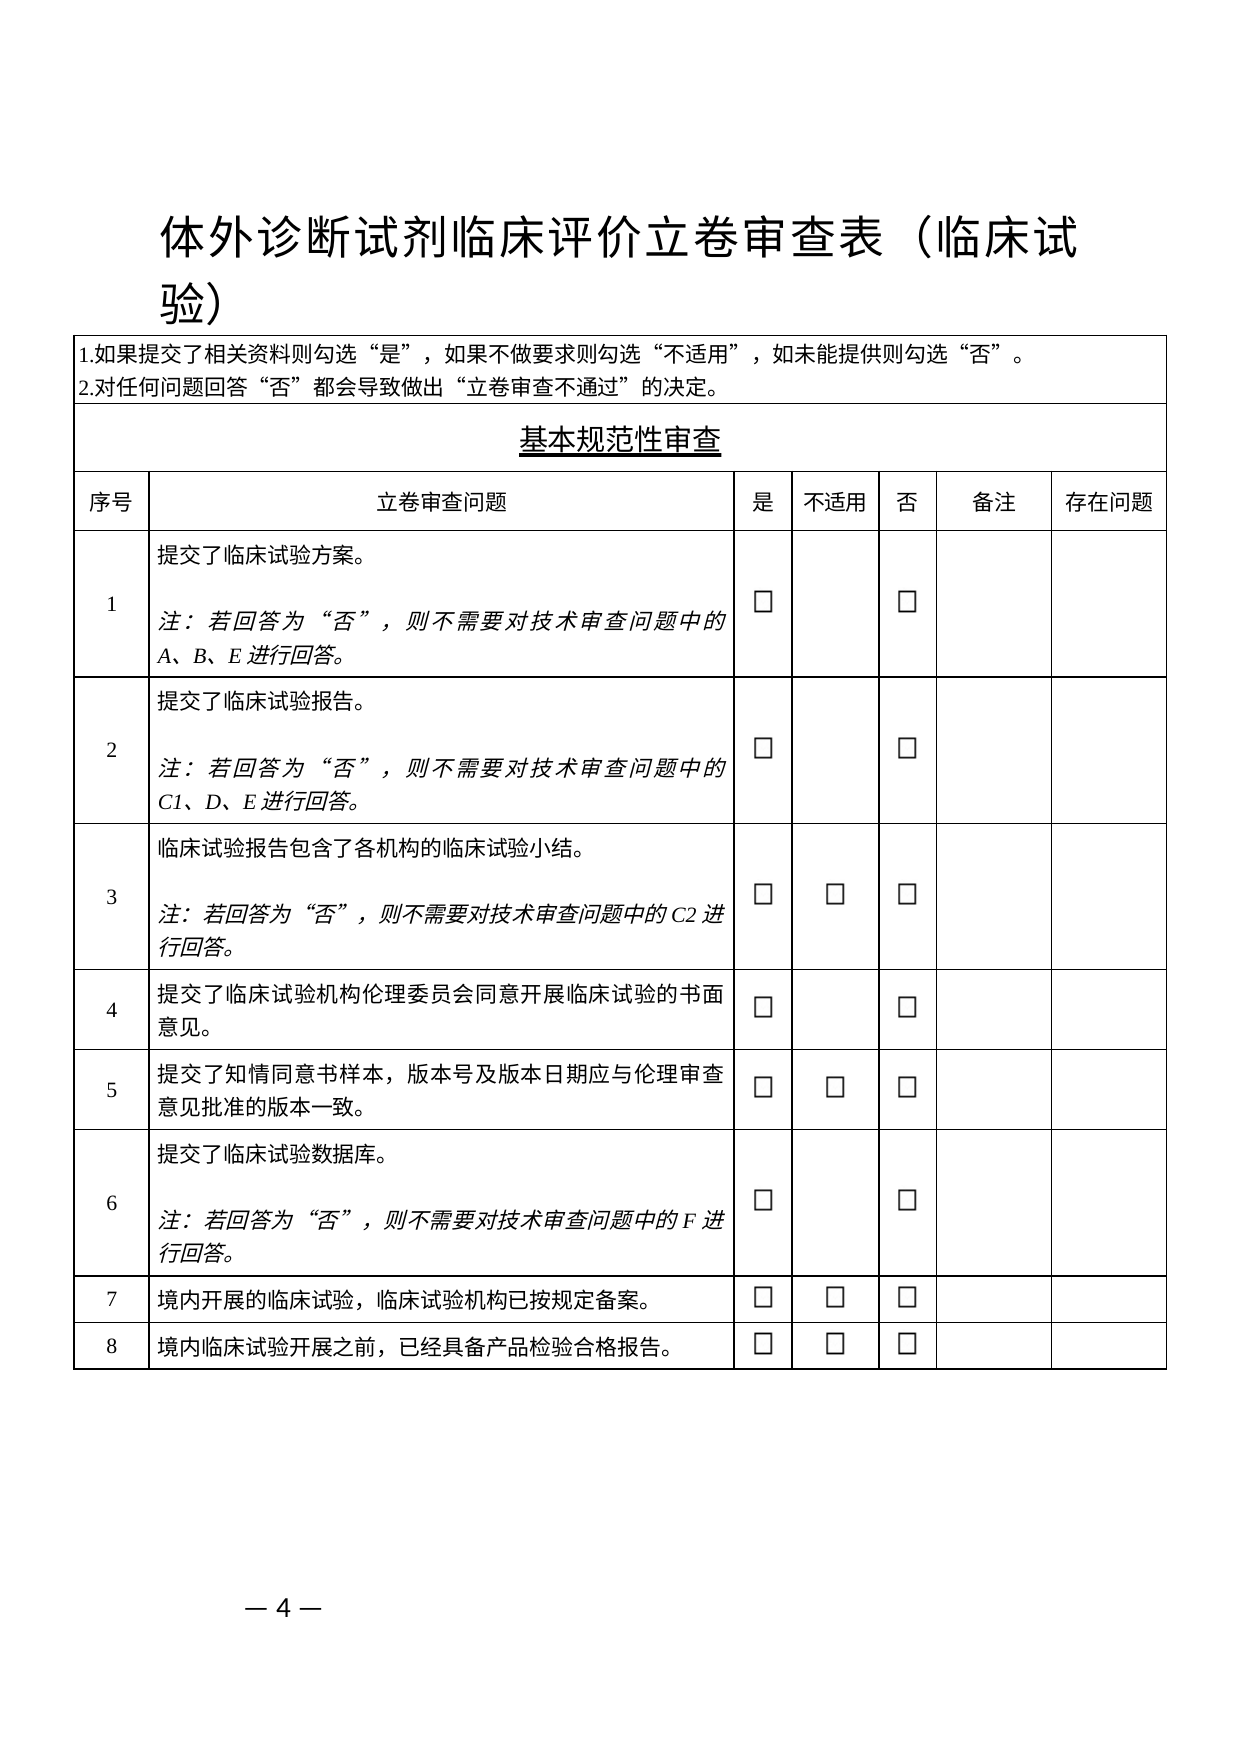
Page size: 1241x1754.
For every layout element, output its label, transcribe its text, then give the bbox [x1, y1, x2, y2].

table_cell [735, 970, 791, 1049]
table_cell 7 [75, 1277, 148, 1322]
picture [897, 1072, 918, 1101]
table_cell [793, 531, 878, 676]
table_cell [793, 678, 878, 822]
table_cell 提交了临床试验报告。 注：若回答为“否”，则不需要对技术审查问题中的C1、D、E进行回答。 [150, 678, 733, 822]
picture [897, 1282, 918, 1311]
table_cell 提交了临床试验方案。 注：若回答为“否”，则不需要对技术审查问题中的A、B、E进行回答。 [150, 531, 733, 676]
table_cell 立卷审查问题 [150, 472, 733, 530]
table_cell 备注 [937, 472, 1051, 530]
table_cell [937, 678, 1051, 822]
table_cell [793, 970, 878, 1049]
table_cell [937, 1130, 1051, 1275]
picture [897, 733, 918, 762]
table_cell 6 [75, 1130, 148, 1275]
table_cell 存在问题 [1052, 472, 1166, 530]
table_cell 4 [75, 970, 148, 1049]
table_cell [937, 1050, 1051, 1128]
table_cell 提交了临床试验机构伦理委员会同意开展临床试验的书面意见。 [150, 970, 733, 1049]
table_cell [1052, 1277, 1166, 1322]
picture [753, 1072, 774, 1101]
table_cell [937, 970, 1051, 1049]
picture [753, 992, 774, 1021]
table_cell [793, 1277, 878, 1322]
table_cell 序号 [75, 472, 148, 530]
table_cell [1052, 531, 1166, 676]
table_cell 提交了临床试验数据库。 注：若回答为“否”，则不需要对技术审查问题中的F进行回答。 [150, 1130, 733, 1275]
table_cell [880, 1050, 936, 1128]
picture [753, 1329, 774, 1358]
table_cell [735, 1277, 791, 1322]
table_cell 是 [735, 472, 791, 530]
table_cell [880, 1277, 936, 1322]
table_cell [937, 531, 1051, 676]
table_cell [1052, 678, 1166, 822]
picture [897, 879, 918, 908]
table_cell [880, 970, 936, 1049]
table_header 1.如果提交了相关资料则勾选“是”，如果不做要求则勾选“不适用”，如未能提供则勾选“否”。 2.对任何问题回答“否”都会导致做出“立卷审查不通过”的决定。 [75, 336, 1166, 403]
table_cell [1052, 1130, 1166, 1275]
picture [753, 879, 774, 908]
table_cell [735, 1323, 791, 1368]
table_cell 8 [75, 1323, 148, 1368]
picture [897, 587, 918, 616]
table_cell 基本规范性审查 [75, 404, 1166, 471]
table_cell [1052, 970, 1166, 1049]
picture [825, 879, 846, 908]
text 体外诊断试剂临床评价立卷审查表（临床试验） [159, 202, 1081, 334]
table_cell 1 [75, 531, 148, 676]
table_cell 否 [880, 472, 936, 530]
picture [897, 1185, 918, 1214]
table_cell 3 [75, 824, 148, 969]
table_cell [1052, 1323, 1166, 1368]
table_cell [735, 678, 791, 822]
table_cell [1052, 824, 1166, 969]
table_cell [1052, 1050, 1166, 1128]
picture [753, 587, 774, 616]
picture [753, 733, 774, 762]
table_cell 临床试验报告包含了各机构的临床试验小结。 注：若回答为“否”，则不需要对技术审查问题中的C2进行回答。 [150, 824, 733, 969]
table_cell 境内开展的临床试验，临床试验机构已按规定备案。 [150, 1277, 733, 1322]
table_cell [735, 1130, 791, 1275]
picture [753, 1185, 774, 1214]
table_cell [880, 824, 936, 969]
table_cell 不适用 [793, 472, 878, 530]
table_cell 提交了知情同意书样本，版本号及版本日期应与伦理审查意见批准的版本一致。 [150, 1050, 733, 1128]
table_cell [793, 1130, 878, 1275]
table_cell [735, 824, 791, 969]
table_cell [793, 1050, 878, 1128]
table_cell [793, 1323, 878, 1368]
table_cell 5 [75, 1050, 148, 1128]
table_cell [880, 531, 936, 676]
table_cell [880, 1323, 936, 1368]
table_cell 境内临床试验开展之前，已经具备产品检验合格报告。 [150, 1323, 733, 1368]
table_cell [880, 678, 936, 822]
picture [825, 1072, 846, 1101]
picture [825, 1282, 846, 1311]
picture [897, 1329, 918, 1358]
picture [825, 1329, 846, 1358]
table_cell [793, 824, 878, 969]
table_cell [735, 531, 791, 676]
table_cell 2 [75, 678, 148, 822]
table_cell [880, 1130, 936, 1275]
picture [897, 992, 918, 1021]
table_cell [735, 1050, 791, 1128]
picture [753, 1282, 774, 1311]
table_cell [937, 1277, 1051, 1322]
table_cell [937, 824, 1051, 969]
table_cell [937, 1323, 1051, 1368]
